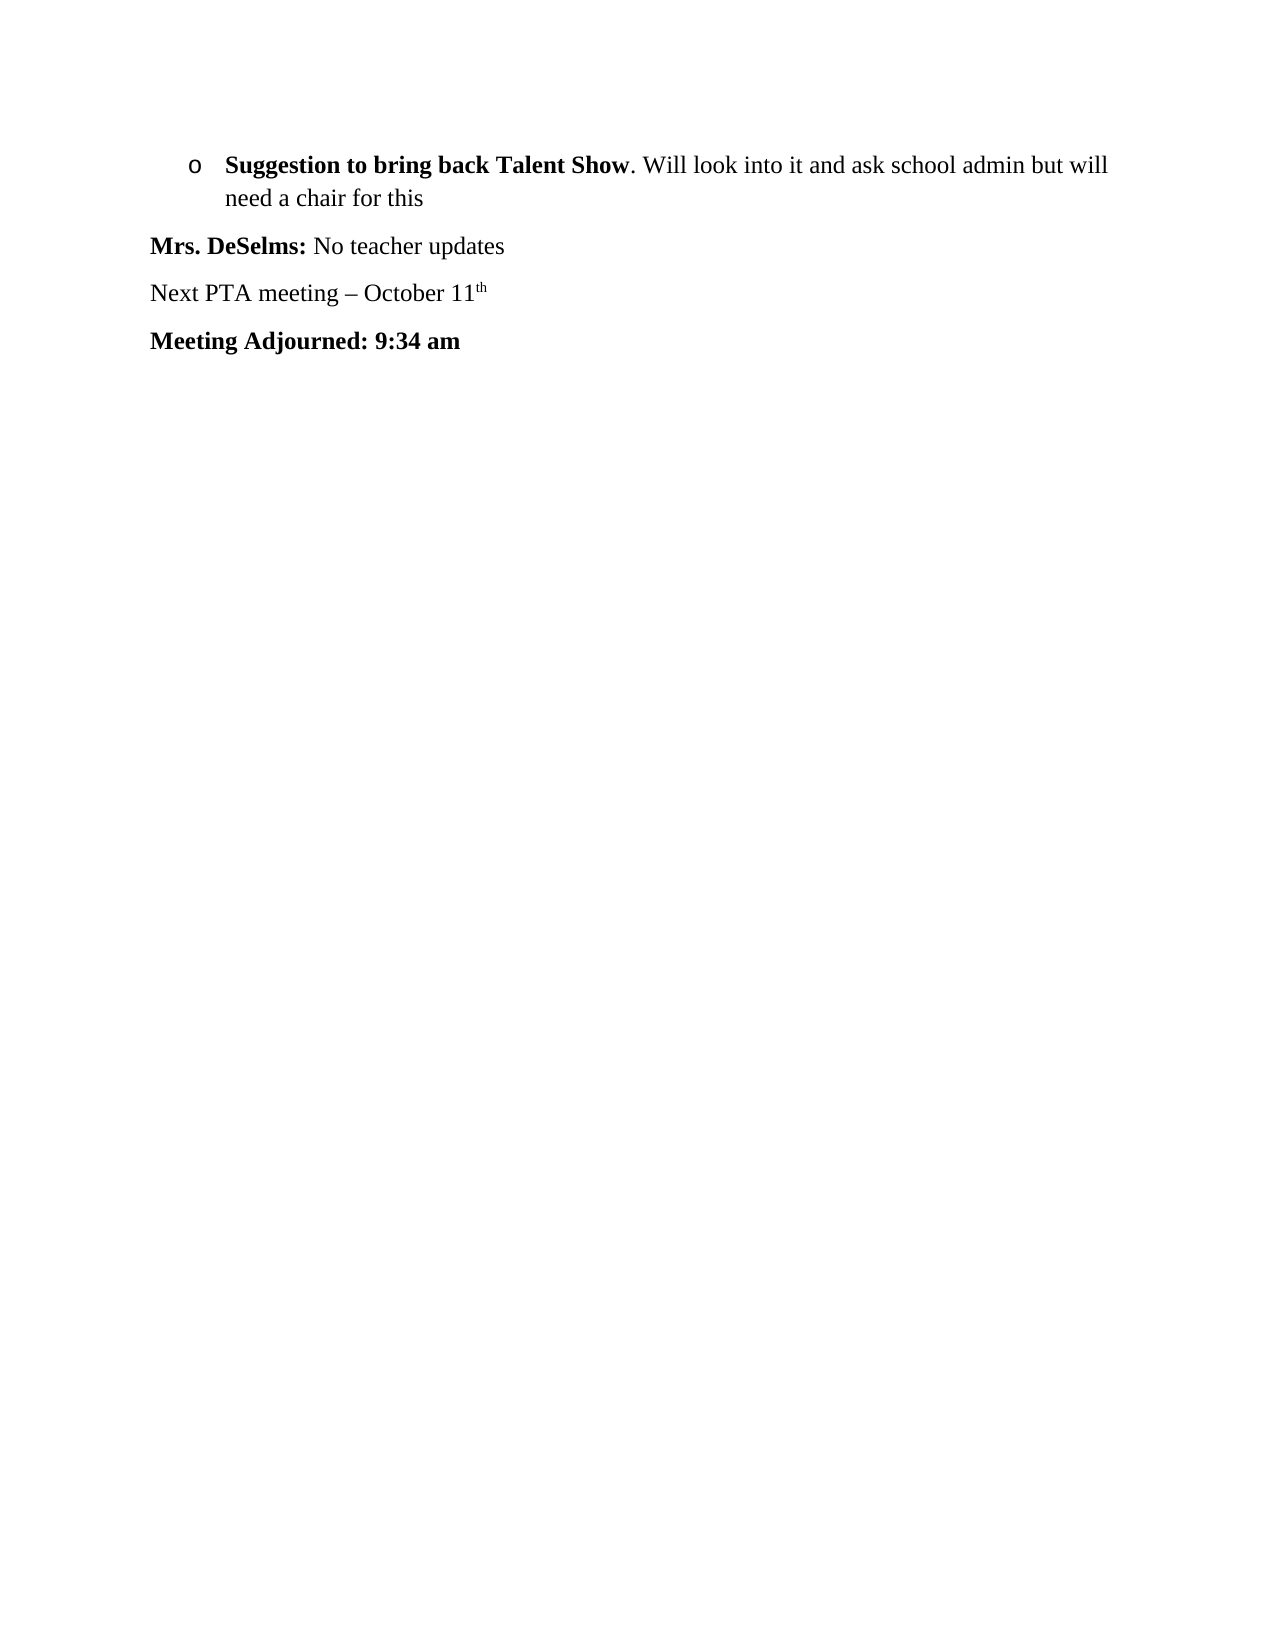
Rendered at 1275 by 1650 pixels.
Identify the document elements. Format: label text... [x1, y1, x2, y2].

text Meeting Adjourned: 9:34 am [150, 326, 1125, 355]
list Suggestion to bring back Talent Show. Will look into it and ask school admin but will need a chair for this [187, 150, 1125, 212]
text Next PTA meeting – October 11th [150, 278, 1125, 307]
text Mrs. DeSelms: No teacher updates [150, 231, 1125, 259]
